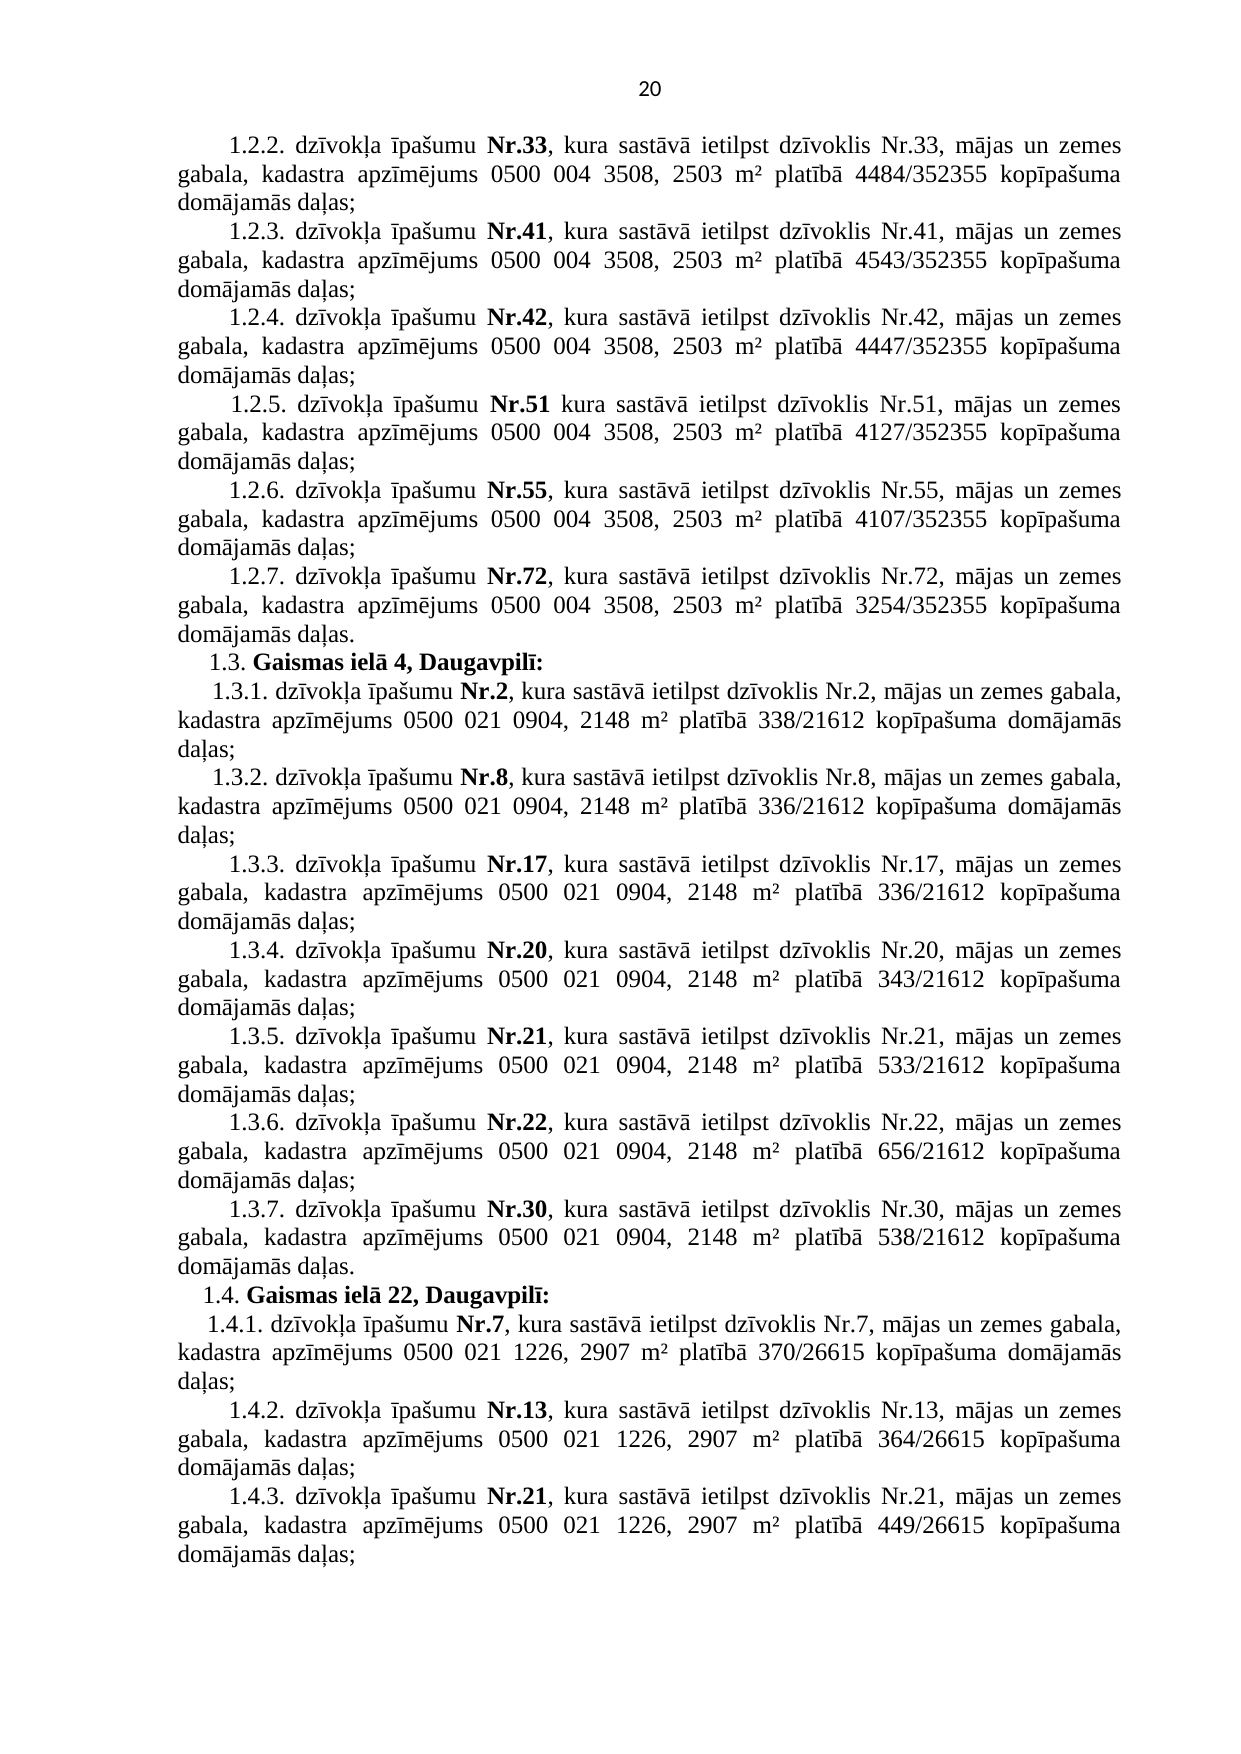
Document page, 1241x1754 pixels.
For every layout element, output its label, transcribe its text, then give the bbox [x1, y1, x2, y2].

text 1.3.2. dzīvokļa īpašumu Nr.8, kura sastāvā ietilpst dzīvoklis Nr.8, mājas un zemes gabala, kadastra apzīmējums 0500 021 0904, 2148 m² platībā 336/21612 kopīpašuma domājamās daļas; [177, 762, 1122, 849]
text 1.3.1. dzīvokļa īpašumu Nr.2, kura sastāvā ietilpst dzīvoklis Nr.2, mājas un zemes gabala, kadastra apzīmējums 0500 021 0904, 2148 m² platībā 338/21612 kopīpašuma domājamās daļas; [177, 676, 1122, 762]
text 1.4.3. dzīvokļa īpašumu Nr.21, kura sastāvā ietilpst dzīvoklis Nr.21, mājas un zemes gabala, kadastra apzīmējums 0500 021 1226, 2907 m² platībā 449/26615 kopīpašuma domājamās daļas; [177, 1481, 1122, 1567]
text 1.2.6. dzīvokļa īpašumu Nr.55, kura sastāvā ietilpst dzīvoklis Nr.55, mājas un zemes gabala, kadastra apzīmējums 0500 004 3508, 2503 m² platībā 4107/352355 kopīpašuma domājamās daļas; [177, 475, 1122, 561]
text 1.3.4. dzīvokļa īpašumu Nr.20, kura sastāvā ietilpst dzīvoklis Nr.20, mājas un zemes gabala, kadastra apzīmējums 0500 021 0904, 2148 m² platībā 343/21612 kopīpašuma domājamās daļas; [177, 935, 1122, 1021]
text 1.4. Gaismas ielā 22, Daugavpilī: [177, 1280, 1122, 1309]
text 1.3.3. dzīvokļa īpašumu Nr.17, kura sastāvā ietilpst dzīvoklis Nr.17, mājas un zemes gabala, kadastra apzīmējums 0500 021 0904, 2148 m² platībā 336/21612 kopīpašuma domājamās daļas; [177, 849, 1122, 935]
text 1.3.5. dzīvokļa īpašumu Nr.21, kura sastāvā ietilpst dzīvoklis Nr.21, mājas un zemes gabala, kadastra apzīmējums 0500 021 0904, 2148 m² platībā 533/21612 kopīpašuma domājamās daļas; [177, 1021, 1122, 1107]
text 1.2.3. dzīvokļa īpašumu Nr.41, kura sastāvā ietilpst dzīvoklis Nr.41, mājas un zemes gabala, kadastra apzīmējums 0500 004 3508, 2503 m² platībā 4543/352355 kopīpašuma domājamās daļas; [177, 216, 1122, 302]
text 1.4.2. dzīvokļa īpašumu Nr.13, kura sastāvā ietilpst dzīvoklis Nr.13, mājas un zemes gabala, kadastra apzīmējums 0500 021 1226, 2907 m² platībā 364/26615 kopīpašuma domājamās daļas; [177, 1395, 1122, 1481]
text 1.2.4. dzīvokļa īpašumu Nr.42, kura sastāvā ietilpst dzīvoklis Nr.42, mājas un zemes gabala, kadastra apzīmējums 0500 004 3508, 2503 m² platībā 4447/352355 kopīpašuma domājamās daļas; [177, 302, 1122, 389]
text 1.3. Gaismas ielā 4, Daugavpilī: [177, 647, 1122, 676]
text 1.3.6. dzīvokļa īpašumu Nr.22, kura sastāvā ietilpst dzīvoklis Nr.22, mājas un zemes gabala, kadastra apzīmējums 0500 021 0904, 2148 m² platībā 656/21612 kopīpašuma domājamās daļas; [177, 1107, 1122, 1194]
text 1.4.1. dzīvokļa īpašumu Nr.7, kura sastāvā ietilpst dzīvoklis Nr.7, mājas un zemes gabala, kadastra apzīmējums 0500 021 1226, 2907 m² platībā 370/26615 kopīpašuma domājamās daļas; [177, 1309, 1122, 1395]
text 1.2.5. dzīvokļa īpašumu Nr.51 kura sastāvā ietilpst dzīvoklis Nr.51, mājas un zemes gabala, kadastra apzīmējums 0500 004 3508, 2503 m² platībā 4127/352355 kopīpašuma domājamās daļas; [177, 389, 1122, 475]
text 1.2.2. dzīvokļa īpašumu Nr.33, kura sastāvā ietilpst dzīvoklis Nr.33, mājas un zemes gabala, kadastra apzīmējums 0500 004 3508, 2503 m² platībā 4484/352355 kopīpašuma domājamās daļas; [177, 130, 1122, 216]
text 1.3.7. dzīvokļa īpašumu Nr.30, kura sastāvā ietilpst dzīvoklis Nr.30, mājas un zemes gabala, kadastra apzīmējums 0500 021 0904, 2148 m² platībā 538/21612 kopīpašuma domājamās daļas. [177, 1194, 1122, 1280]
text 1.2.7. dzīvokļa īpašumu Nr.72, kura sastāvā ietilpst dzīvoklis Nr.72, mājas un zemes gabala, kadastra apzīmējums 0500 004 3508, 2503 m² platībā 3254/352355 kopīpašuma domājamās daļas. [177, 561, 1122, 647]
